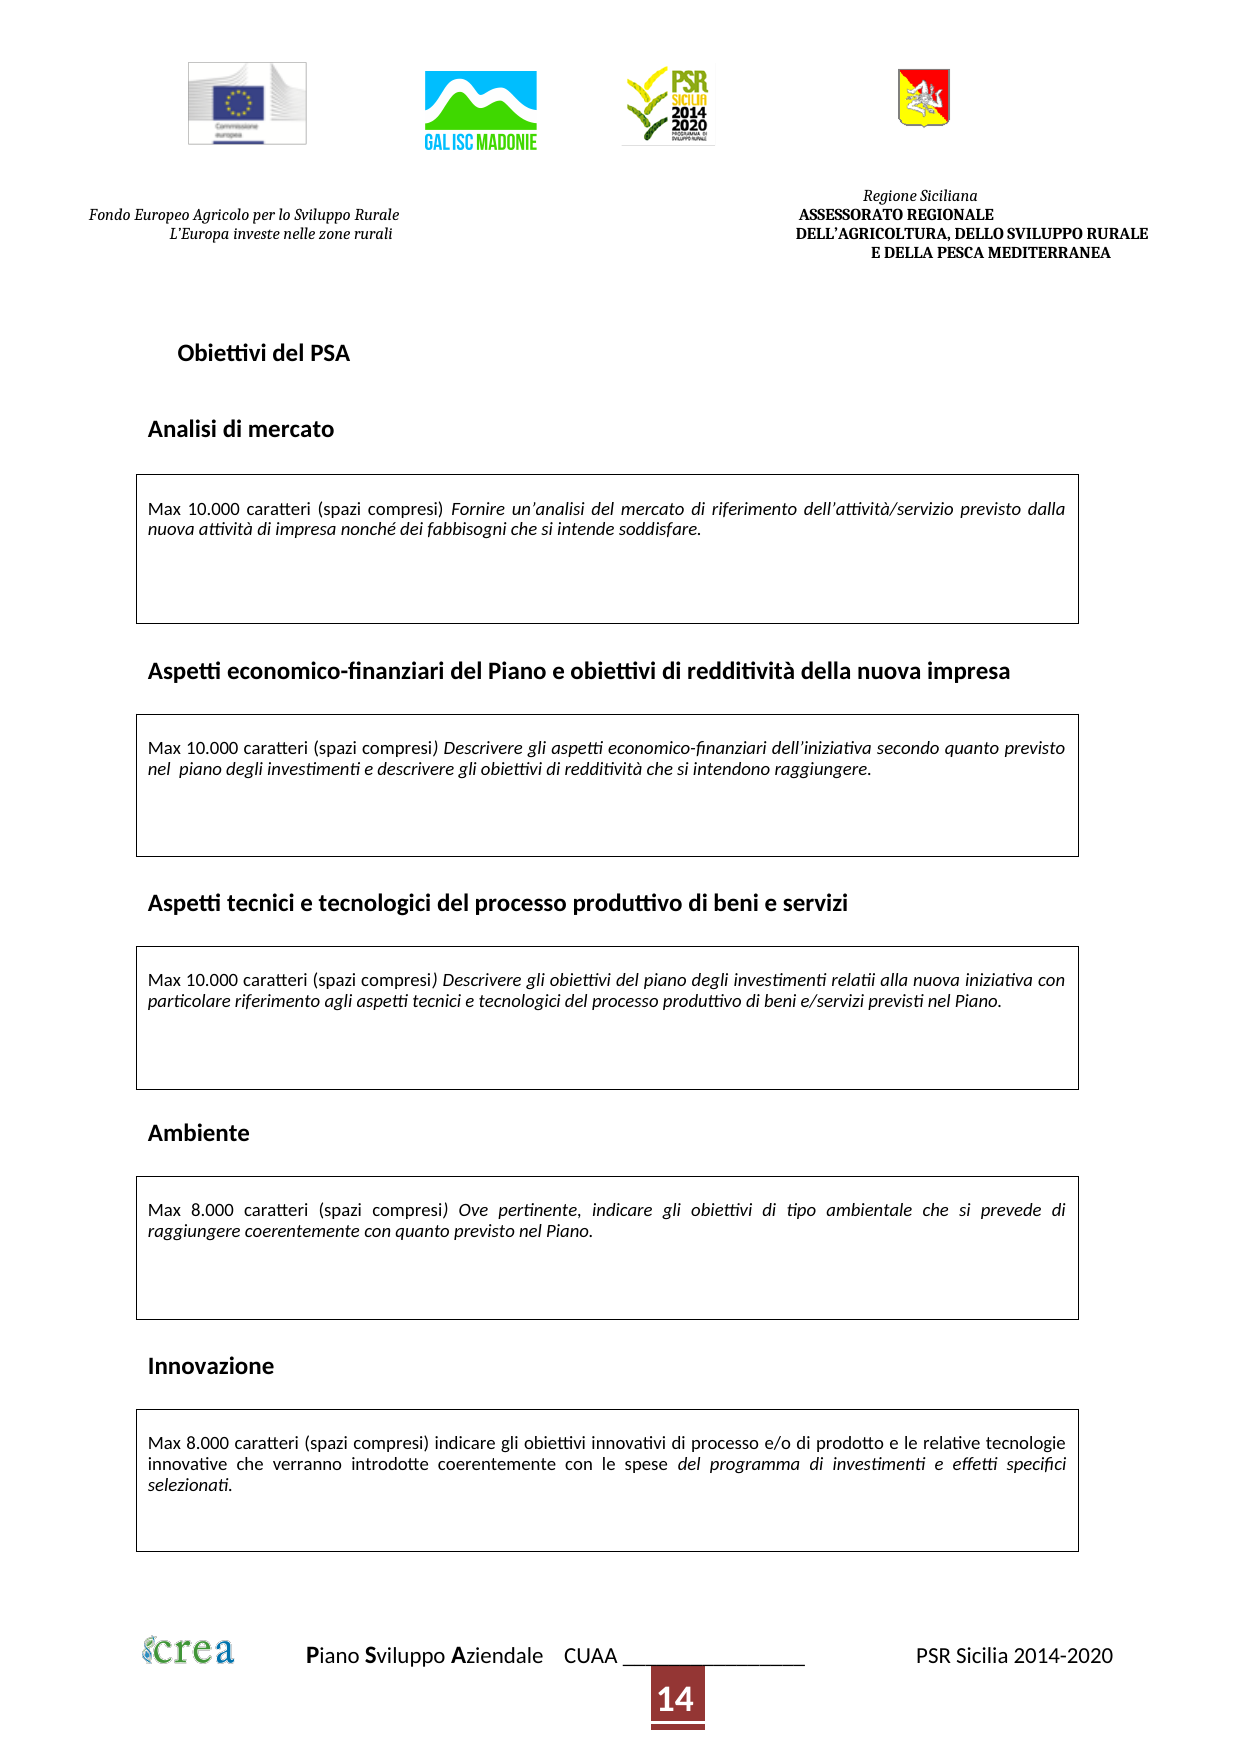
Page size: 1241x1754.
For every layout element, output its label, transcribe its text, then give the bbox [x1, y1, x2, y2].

table_header Max 10.000 caratteri (spazi compresi) Fornire un’analisi del mercato di riferimento dell’attività/servizio previsto dalla nuova attività di impresa nonché dei fabbisogni che si intende soddisfare. [137, 475, 1078, 623]
picture [621, 63, 716, 146]
table_header Max 8.000 caratteri (spazi compresi) indicare gli obiettivi innovativi di processo e/o di prodotto e le relative tecnologie innovative che verranno introdotte coerentemente con le spese del programma di investimenti e effetti specifici selezionati. [137, 1410, 1078, 1551]
table_header Max 8.000 caratteri (spazi compresi) Ove pertinente, indicare gli obiettivi di tipo ambientale che si prevede di raggiungere coerentemente con quanto previsto nel Piano. [137, 1177, 1078, 1319]
text Obiettivi del PSA [177, 337, 1196, 368]
table_header Max 10.000 caratteri (spazi compresi) Descrivere gli aspetti economico-finanziari dell’iniziativa secondo quanto previsto nel piano degli investimenti e descrivere gli obiettivi di redditività che si intendono raggiungere. [137, 715, 1078, 856]
table_header Max 10.000 caratteri (spazi compresi) Descrivere gli obiettivi del piano degli investimenti relatii alla nuova iniziativa con particolare riferimento agli aspetti tecnici e tecnologici del processo produttivo di beni e/servizi previsti nel Piano. [137, 947, 1078, 1088]
text Innovazione [148, 1350, 1196, 1381]
picture [425, 79, 537, 150]
text Aspetti economico-finanziari del Piano e obiettivi di redditività della nuova impresa [148, 655, 1196, 685]
text Aspetti tecnici e tecnologici del processo produttivo di beni e servizi [148, 887, 1196, 918]
picture [142, 1635, 235, 1664]
text Analisi di mercato [148, 413, 1196, 444]
text Ambiente [148, 1118, 1196, 1148]
